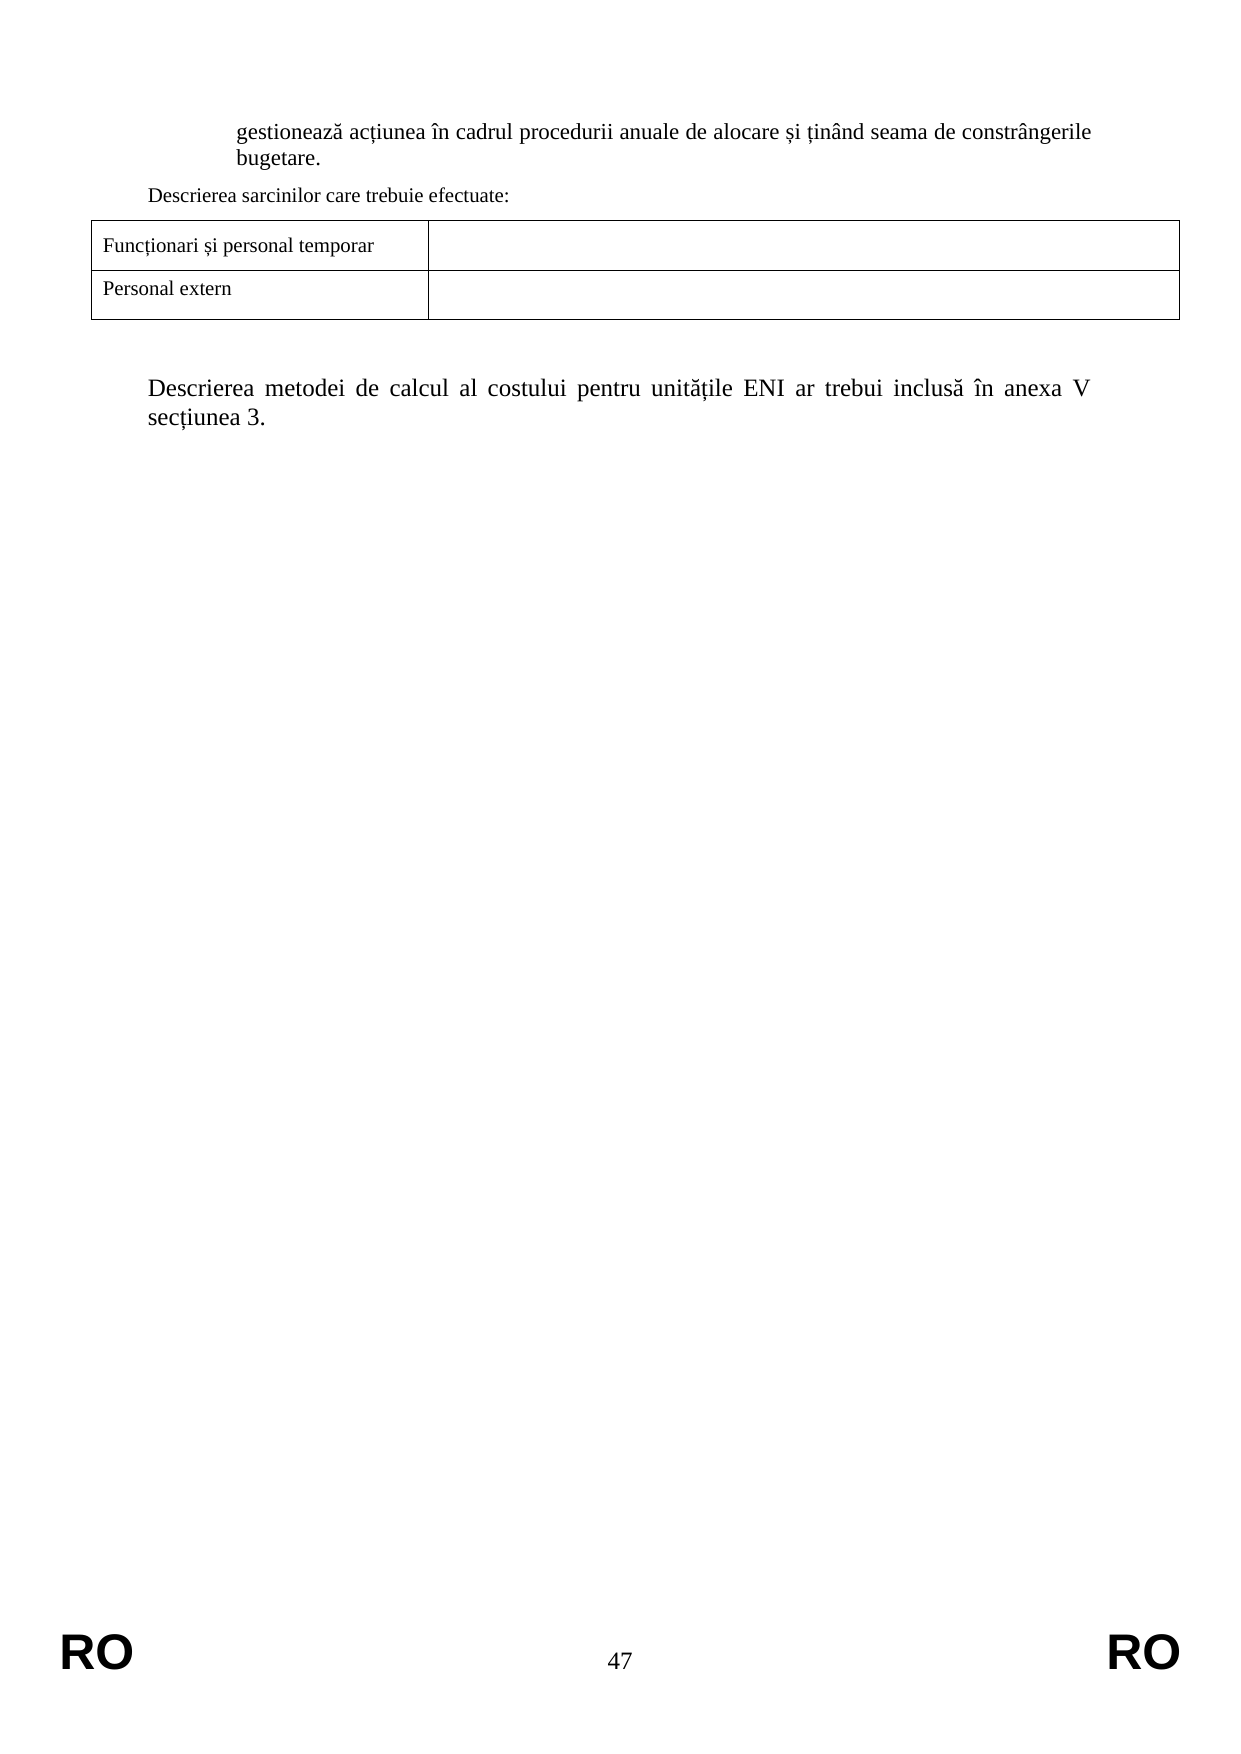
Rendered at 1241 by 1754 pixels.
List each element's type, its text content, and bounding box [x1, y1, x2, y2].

table_cell [429, 271, 1179, 319]
text Descrierea metodei de calcul al costului pentru unitățile ENI ar trebui inclusă în anexa V secțiunea 3. [148, 373, 1093, 431]
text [236, 118, 1093, 171]
table_header Funcționari și personal temporar [92, 221, 428, 269]
table_header [429, 221, 1179, 269]
table_cell Personal extern [92, 271, 428, 319]
text Descrierea sarcinilor care trebuie efectuate: [148, 183, 1093, 207]
